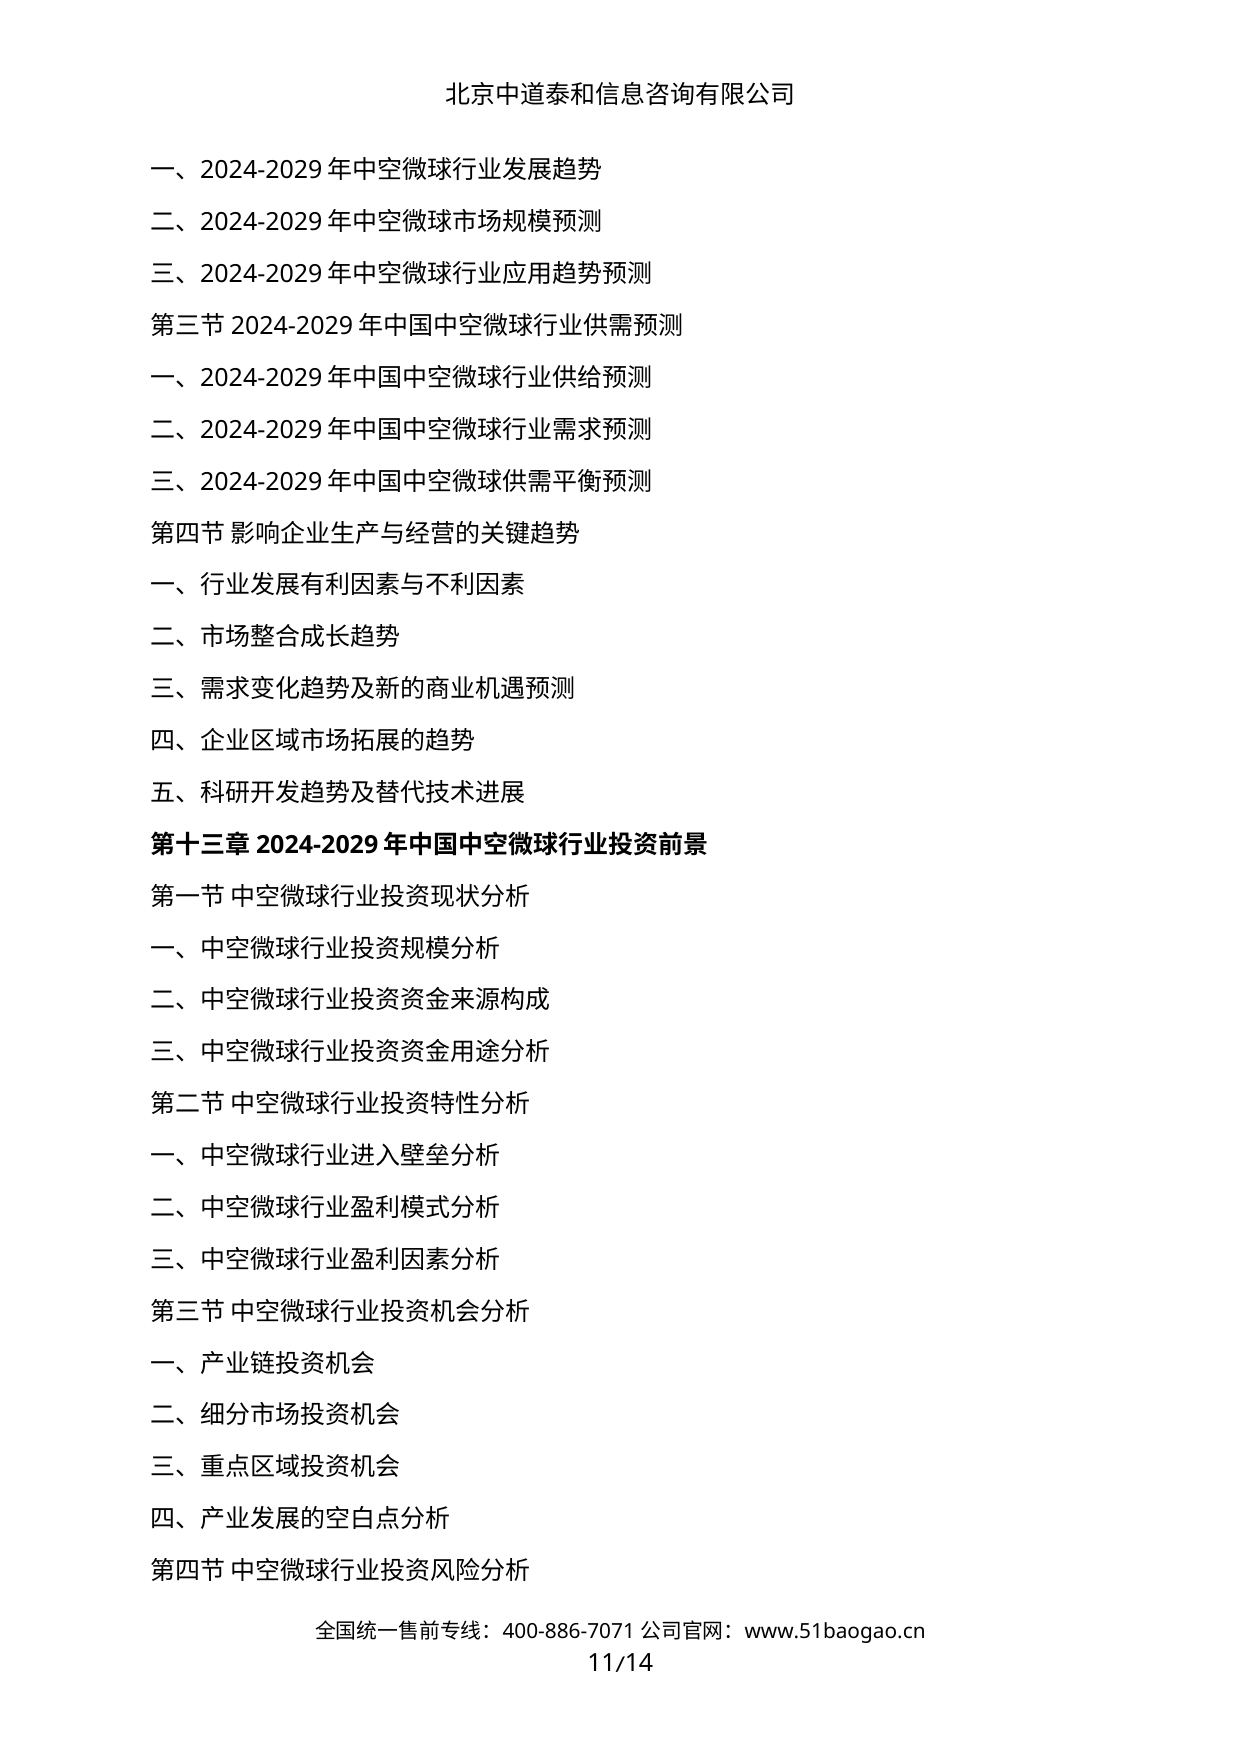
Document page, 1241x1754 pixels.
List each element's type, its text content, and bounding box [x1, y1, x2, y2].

text 四、企业区域市场拓展的趋势 [150, 721, 1090, 757]
text 二、2024-2029年中国中空微球行业需求预测 [150, 409, 1090, 446]
text 第四节 影响企业生产与经营的关键趋势 [150, 513, 1090, 549]
text 五、科研开发趋势及替代技术进展 [150, 772, 1090, 809]
text 一、2024-2029年中空微球行业发展趋势 [150, 150, 1090, 186]
text 三、中空微球行业投资资金用途分析 [150, 1032, 1090, 1068]
text 三、中空微球行业盈利因素分析 [150, 1239, 1090, 1276]
text 一、行业发展有利因素与不利因素 [150, 565, 1090, 601]
text 第一节 中空微球行业投资现状分析 [150, 876, 1090, 912]
text 三、重点区域投资机会 [150, 1447, 1090, 1483]
text 三、2024-2029年中国中空微球供需平衡预测 [150, 461, 1090, 497]
text 三、需求变化趋势及新的商业机遇预测 [150, 669, 1090, 705]
text 一、中空微球行业投资规模分析 [150, 928, 1090, 964]
text 第四节 中空微球行业投资风险分析 [150, 1551, 1090, 1587]
text 第十三章 2024-2029年中国中空微球行业投资前景 [150, 824, 1090, 861]
text 二、细分市场投资机会 [150, 1395, 1090, 1431]
text 一、中空微球行业进入壁垒分析 [150, 1136, 1090, 1172]
text 第三节 2024-2029年中国中空微球行业供需预测 [150, 306, 1090, 342]
text 第三节 中空微球行业投资机会分析 [150, 1291, 1090, 1327]
text 一、产业链投资机会 [150, 1343, 1090, 1379]
text 四、产业发展的空白点分析 [150, 1499, 1090, 1535]
text 第二节 中空微球行业投资特性分析 [150, 1084, 1090, 1120]
text 三、2024-2029年中空微球行业应用趋势预测 [150, 254, 1090, 290]
text 二、市场整合成长趋势 [150, 617, 1090, 653]
text 一、2024-2029年中国中空微球行业供给预测 [150, 357, 1090, 394]
text 二、中空微球行业投资资金来源构成 [150, 980, 1090, 1016]
text 二、中空微球行业盈利模式分析 [150, 1187, 1090, 1224]
text 二、2024-2029年中空微球市场规模预测 [150, 202, 1090, 238]
